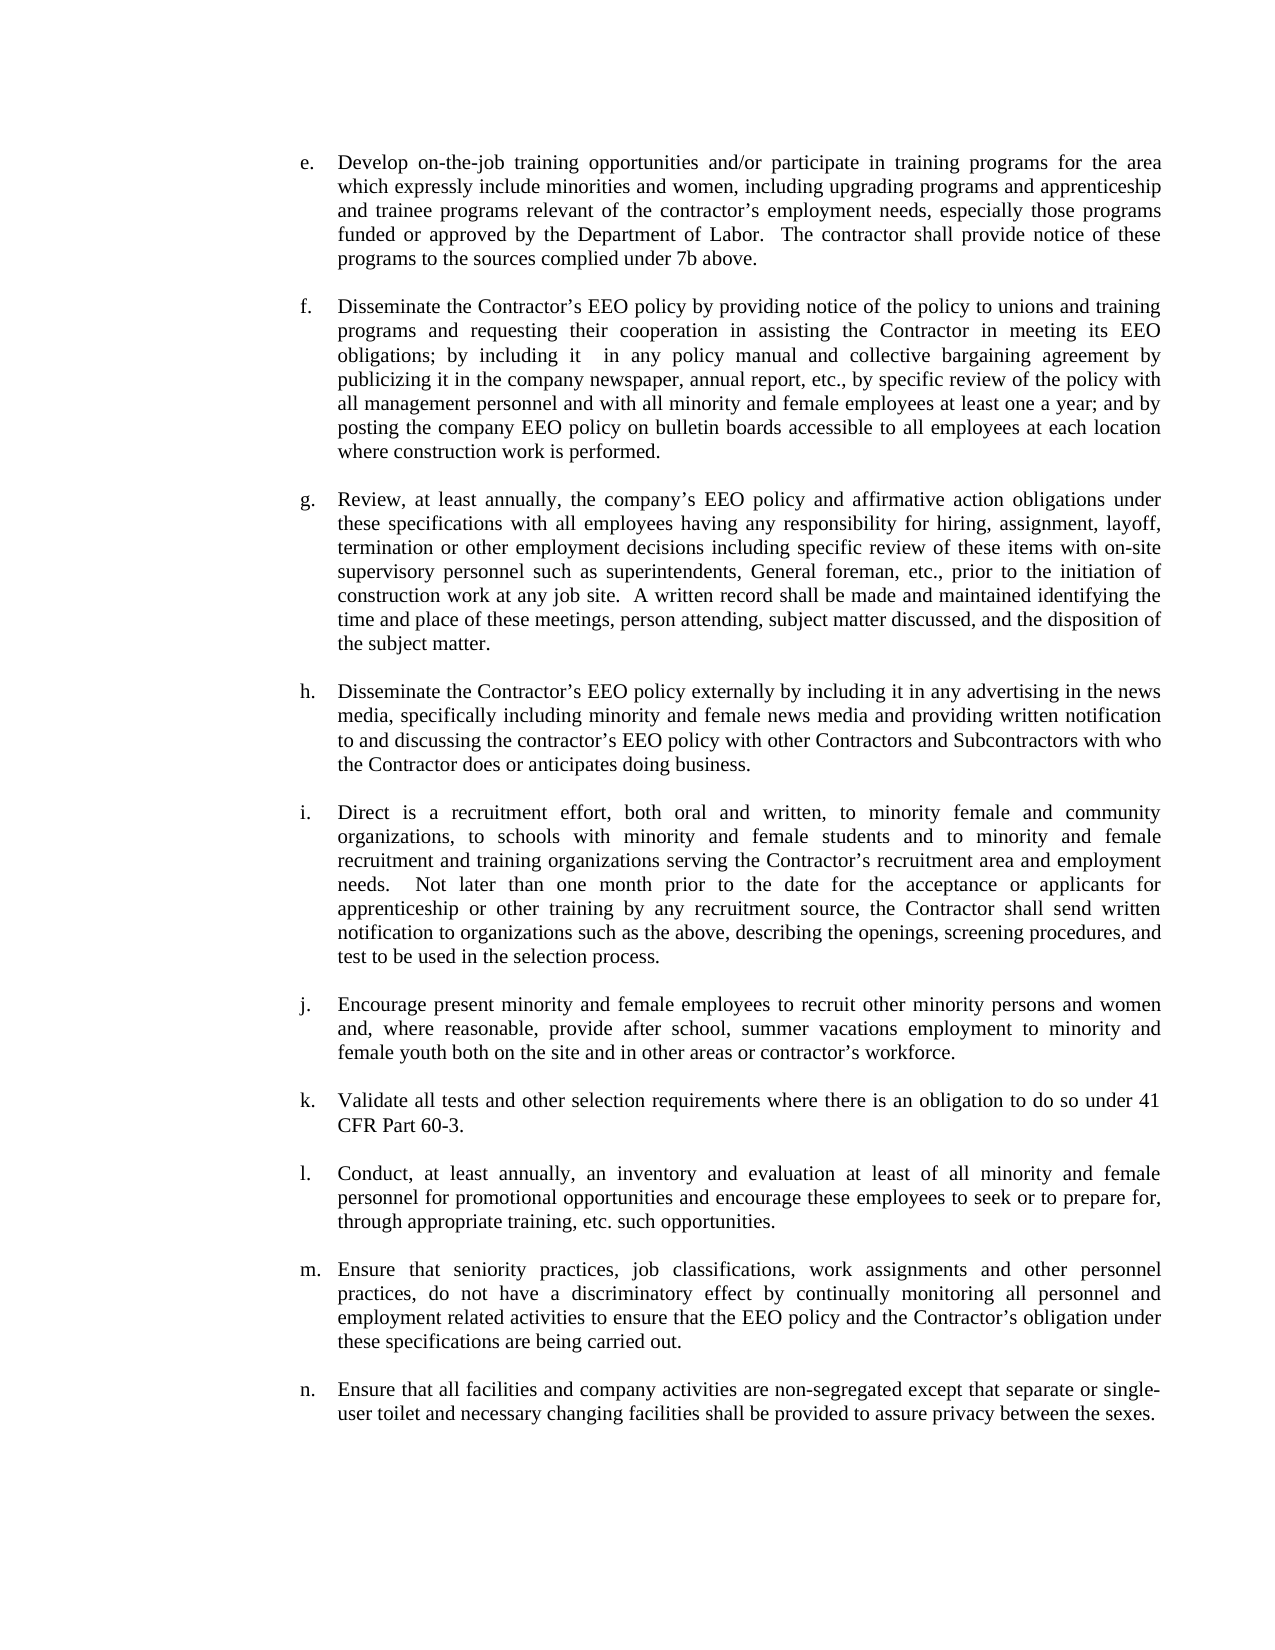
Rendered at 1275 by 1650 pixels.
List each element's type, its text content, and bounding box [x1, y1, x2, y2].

list Conduct, at least annually, an inventory and evaluation at least of all minority and female personnel for promotional opportunities and encourage these employees to seek or to prepare for, through appropriate training, etc. such opportunities. [300, 1161, 1162, 1233]
list Review, at least annually, the company’s EEO policy and affirmative action obligations under these specifications with all employees having any responsibility for hiring, assignment, layoff, termination or other employment decisions including specific review of these items with on-site supervisory personnel such as superintendents, General foreman, etc., prior to the initiation of construction work at any job site. A written record shall be made and maintained identifying the time and place of these meetings, person attending, subject matter discussed, and the disposition of the subject matter. [300, 487, 1162, 655]
list Disseminate the Contractor’s EEO policy by providing notice of the policy to unions and training programs and requesting their cooperation in assisting the Contractor in meeting its EEO obligations; by including it in any policy manual and collective bargaining agreement by publicizing it in the company newspaper, annual report, etc., by specific review of the policy with all management personnel and with all minority and female employees at least one a year; and by posting the company EEO policy on bulletin boards accessible to all employees at each location where construction work is performed. [300, 294, 1162, 463]
list Encourage present minority and female employees to recruit other minority persons and women and, where reasonable, provide after school, summer vacations employment to minority and female youth both on the site and in other areas or contractor’s workforce. [300, 992, 1162, 1064]
list Ensure that seniority practices, job classifications, work assignments and other personnel practices, do not have a discriminatory effect by continually monitoring all personnel and employment related activities to ensure that the EEO policy and the Contractor’s obligation under these specifications are being carried out. [300, 1257, 1162, 1353]
list Validate all tests and other selection requirements where there is an obligation to do so under 41 CFR Part 60-3. [300, 1088, 1162, 1137]
list Ensure that all facilities and company activities are non-segregated except that separate or single-user toilet and necessary changing facilities shall be provided to assure privacy between the sexes. [300, 1377, 1162, 1425]
list Disseminate the Contractor’s EEO policy externally by including it in any advertising in the news media, specifically including minority and female news media and providing written notification to and discussing the contractor’s EEO policy with other Contractors and Subcontractors with who the Contractor does or anticipates doing business. [300, 679, 1162, 776]
list Direct is a recruitment effort, both oral and written, to minority female and community organizations, to schools with minority and female students and to minority and female recruitment and training organizations serving the Contractor’s recruitment area and employment needs. Not later than one month prior to the date for the acceptance or applicants for apprenticeship or other training by any recruitment source, the Contractor shall send written notification to organizations such as the above, describing the openings, screening procedures, and test to be used in the selection process. [300, 800, 1162, 968]
list Develop on-the-job training opportunities and/or participate in training programs for the area which expressly include minorities and women, including upgrading programs and apprenticeship and trainee programs relevant of the contractor’s employment needs, especially those programs funded or approved by the Department of Labor. The contractor shall provide notice of these programs to the sources complied under 7b above. [300, 150, 1162, 270]
